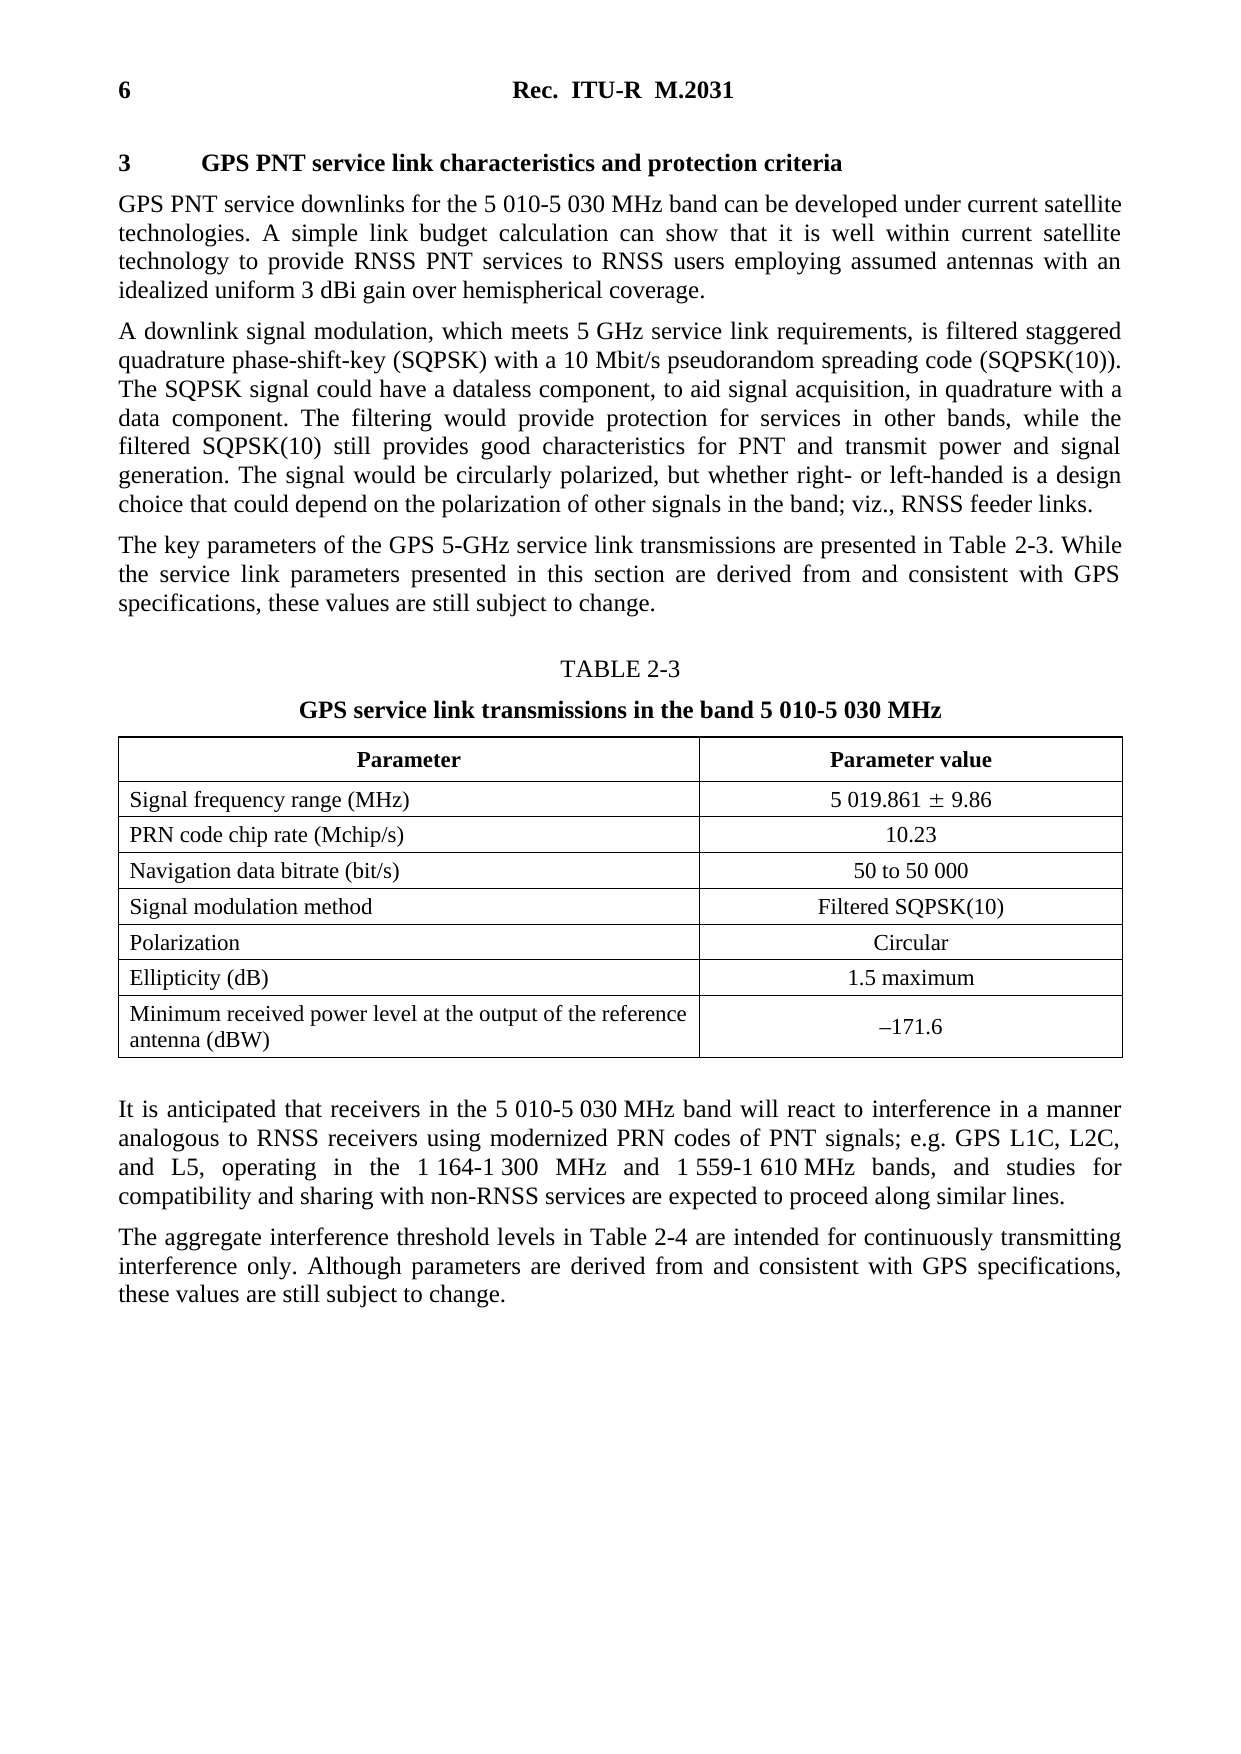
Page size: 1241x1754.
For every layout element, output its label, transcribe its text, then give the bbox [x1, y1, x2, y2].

table_cell 1.5 maximum [700, 960, 1122, 995]
table_cell Filtered SQPSK(10) [700, 889, 1122, 923]
text A downlink signal modulation, which meets 5 GHz service link requirements, is filtered staggered quadrature phase-shift-key (SQPSK) with a 10 Mbit/s pseudorandom spreading code (SQPSK(10)). The SQPSK signal could have a dataless component, to aid signal acquisition, in quadrature with a data component. The filtering would provide protection for services in other bands, while the filtered SQPSK(10) still provides good characteristics for PNT and transmit power and signal generation. The signal would be circularly polarized, but whether right- or left-handed is a design choice that could depend on the polarization of other signals in the band; viz., RNSS feeder links. [118, 316, 1122, 518]
table_cell Navigation data bitrate (bit/s) [119, 853, 699, 888]
table_cell PRN code chip rate (Mchip/s) [119, 817, 699, 852]
text GPS PNT service downlinks for the 5 010-5 030 MHz band can be developed under current satellite technologies. A simple link budget calculation can show that it is well within current satellite technology to provide RNSS PNT services to RNSS users employing assumed antennas with an idealized uniform 3 dBi gain over hemispherical coverage. [118, 189, 1122, 304]
table_cell 5 019.861 9.86 [700, 782, 1122, 816]
table_cell Signal frequency range (MHz) [119, 782, 699, 816]
text The aggregate interference threshold levels in Table 2-4 are intended for continuously transmitting interference only. Although parameters are derived from and consistent with GPS specifications, these values are still subject to change. [118, 1222, 1122, 1308]
table_cell Minimum received power level at the output of the reference antenna (dBW) [119, 996, 699, 1057]
table_cell Polarization [119, 925, 699, 959]
title GPS service link transmissions in the band 5 010-5 030 MHz [118, 695, 1122, 724]
subtitle 3 GPS PNT service link characteristics and protection criteria [118, 148, 1122, 176]
text It is anticipated that receivers in the 5 010-5 030 MHz band will react to interference in a manner analogous to RNSS receivers using modernized PRN codes of PNT signals; e.g. GPS L1C, L2C, and L5, operating in the 1 164-1 300 MHz and 1 559-1 610 MHz bands, and studies for compatibility and sharing with non-RNSS services are expected to proceed along similar lines. [118, 1094, 1122, 1209]
table_cell 10.23 [700, 817, 1122, 852]
table_header Parameter [119, 738, 699, 781]
text The key parameters of the GPS 5-GHz service link transmissions are presented in Table 2-3. While the service link parameters presented in this section are derived from and consistent with GPS specifications, these values are still subject to change. [118, 530, 1122, 616]
table_cell Circular [700, 925, 1122, 959]
table_cell –171.6 [700, 996, 1122, 1057]
text TABLE 2-3 [118, 654, 1122, 683]
table_cell Signal modulation method [119, 889, 699, 923]
table_header Parameter value [700, 738, 1122, 781]
table_cell 50 to 50 000 [700, 853, 1122, 888]
table_cell Ellipticity (dB) [119, 960, 699, 995]
